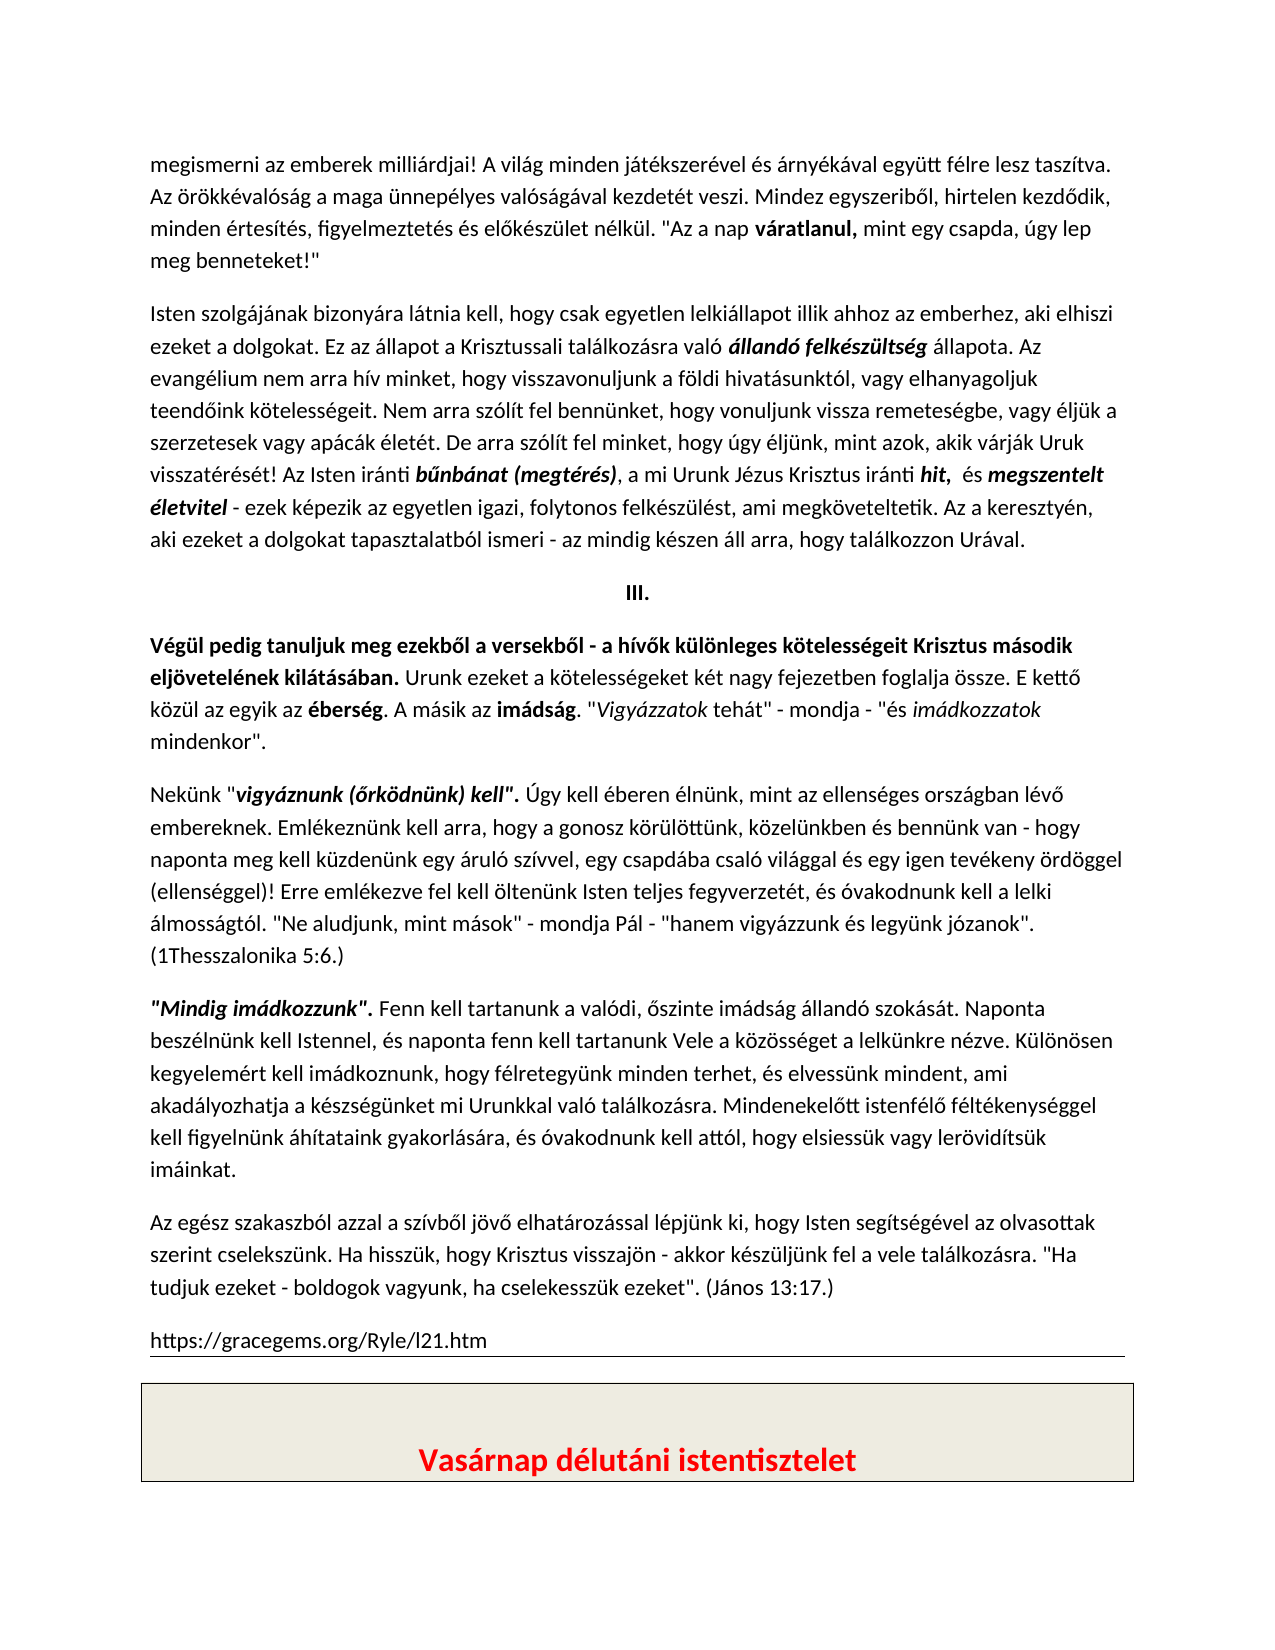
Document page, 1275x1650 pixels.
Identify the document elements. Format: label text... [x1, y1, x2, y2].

text Végül pedig tanuljuk meg ezekből a versekből - a hívők különleges kötelességeit Krisztus második eljövetelének kilátásában. Urunk ezeket a kötelességeket két nagy fejezetben foglalja össze. E kettő közül az egyik az éberség. A másik az imádság. "Vigyázzatok tehát" - mondja - "és imádkozzatok mindenkor". [150, 631, 1125, 756]
text https://gracegems.org/Ryle/l21.htm [150, 1326, 1125, 1356]
text Isten szolgájának bizonyára látnia kell, hogy csak egyetlen lelkiállapot illik ahhoz az emberhez, aki elhiszi ezeket a dolgokat. Ez az állapot a Krisztussali találkozásra való állandó felkészültség állapota. Az evangélium nem arra hív minket, hogy visszavonuljunk a földi hivatásunktól, vagy elhanyagoljuk teendőink kötelességeit. Nem arra szólít fel bennünket, hogy vonuljunk vissza remeteségbe, vagy éljük a szerzetesek vagy apácák életét. De arra szólít fel minket, hogy úgy éljünk, mint azok, akik várják Uruk visszatérését! Az Isten iránti bűnbánat (megtérés), a mi Urunk Jézus Krisztus iránti hit, és megszentelt életvitel - ezek képezik az egyetlen igazi, folytonos felkészülést, ami megköveteltetik. Az a keresztyén, aki ezeket a dolgokat tapasztalatból ismeri - az mindig készen áll arra, hogy találkozzon Urával. [150, 299, 1125, 553]
text Az egész szakaszból azzal a szívből jövő elhatározással lépjünk ki, hogy Isten segítségével az olvasottak szerint cselekszünk. Ha hisszük, hogy Krisztus visszajön - akkor készüljünk fel a vele találkozásra. "Ha tudjuk ezeket - boldogok vagyunk, ha cselekesszük ezeket". (János 13:17.) [150, 1208, 1125, 1301]
text Nekünk "vigyáznunk (őrködnünk) kell". Úgy kell éberen élnünk, mint az ellenséges országban lévő embereknek. Emlékeznünk kell arra, hogy a gonosz körülöttünk, közelünkben és bennünk van - hogy naponta meg kell küzdenünk egy áruló szívvel, egy csapdába csaló világgal és egy igen tevékeny ördöggel (ellenséggel)! Erre emlékezve fel kell öltenünk Isten teljes fegyverzetét, és óvakodnunk kell a lelki álmosságtól. "Ne aludjunk, mint mások" - mondja Pál - "hanem vigyázzunk és legyünk józanok". (1Thesszalonika 5:6.) [150, 781, 1125, 969]
text III. [150, 578, 1125, 606]
text Vasárnap délutáni istentisztelet [142, 1436, 1133, 1481]
text "Mindig imádkozzunk". Fenn kell tartanunk a valódi, őszinte imádság állandó szokását. Naponta beszélnünk kell Istennel, és naponta fenn kell tartanunk Vele a közösséget a lelkünkre nézve. Különösen kegyelemért kell imádkoznunk, hogy félretegyünk minden terhet, és elvessünk mindent, ami akadályozhatja a készségünket mi Urunkkal való találkozásra. Mindenekelőtt istenfélő féltékenységgel kell figyelnünk áhítataink gyakorlására, és óvakodnunk kell attól, hogy elsiessük vagy lerövidítsük imáinkat. [150, 994, 1125, 1183]
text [150, 150, 1125, 274]
